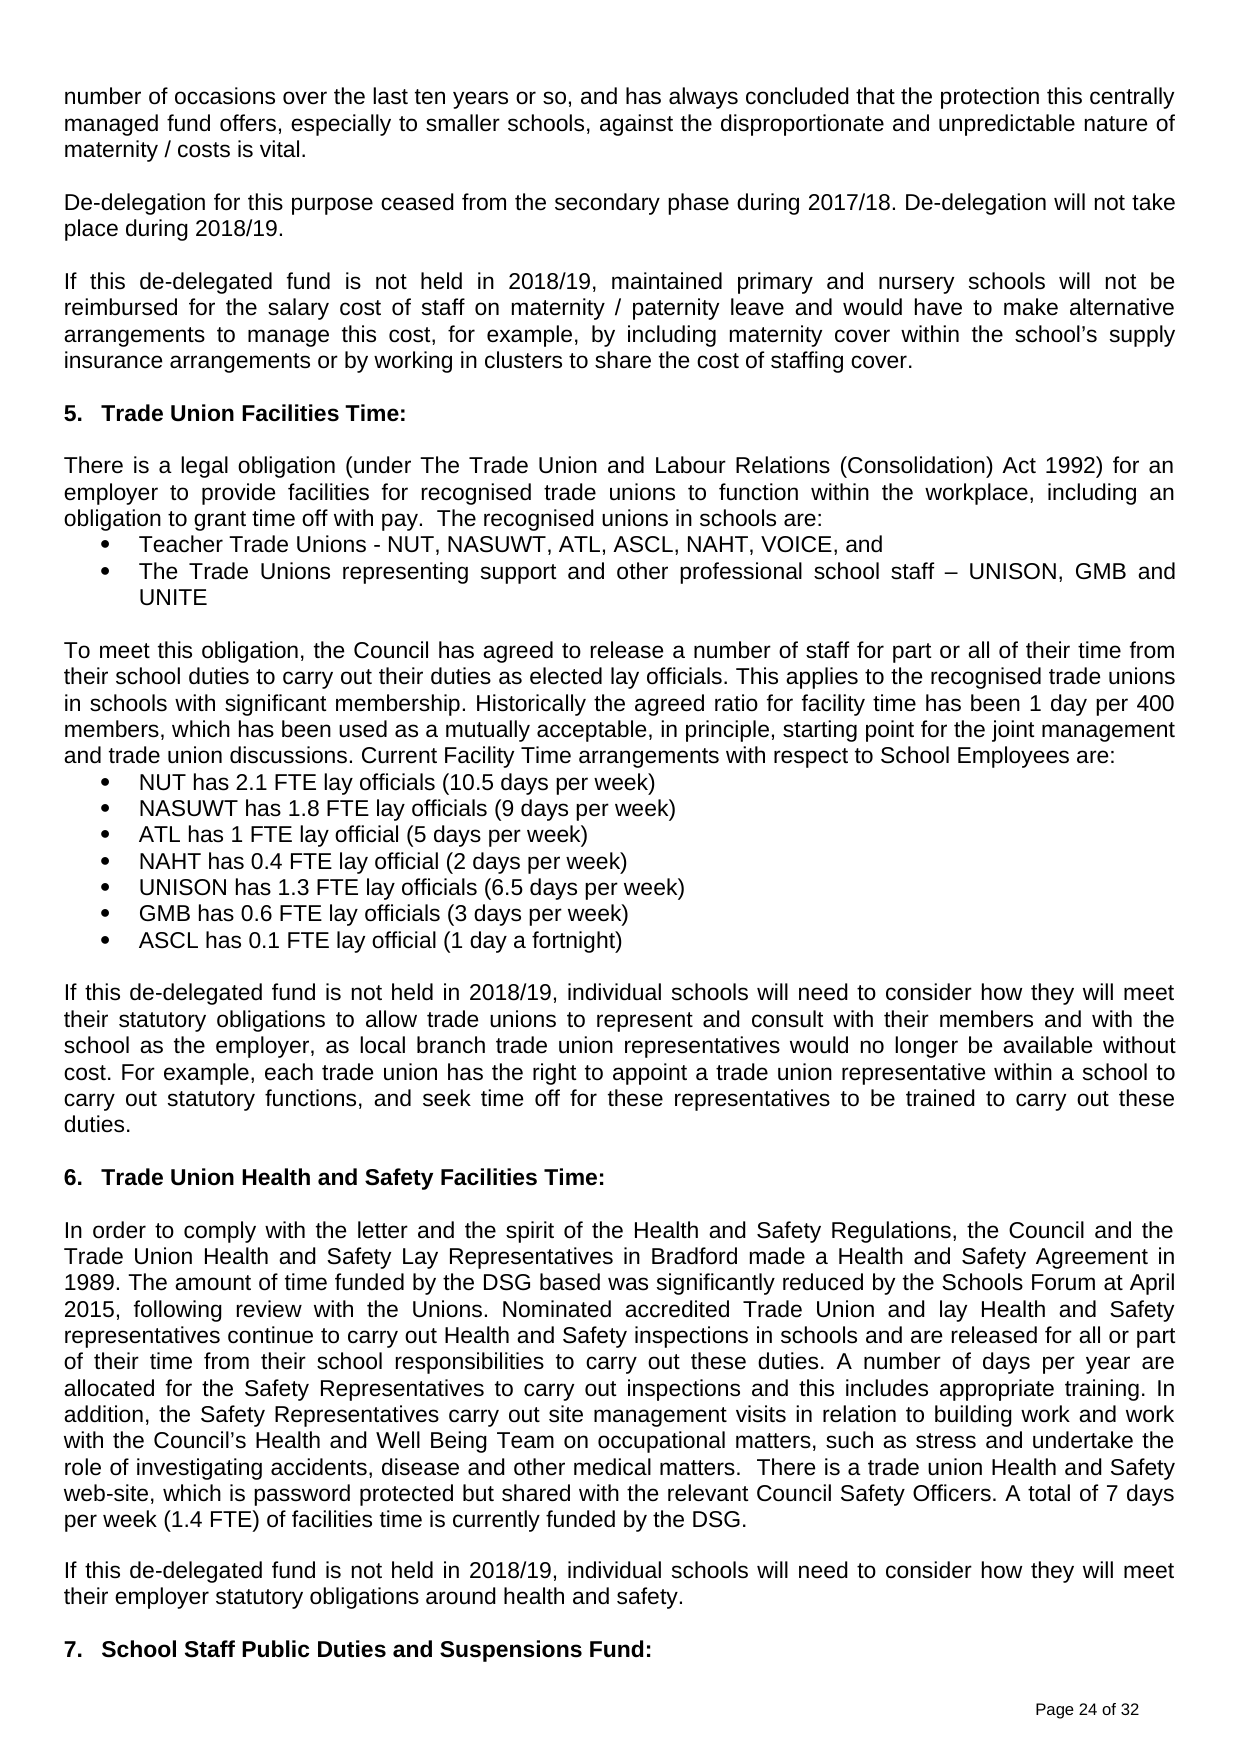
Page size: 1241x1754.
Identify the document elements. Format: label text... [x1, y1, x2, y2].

list Trade Union Health and Safety Facilities Time: [64, 1164, 1176, 1190]
list School Staff Public Duties and Suspensions Fund: [64, 1636, 1176, 1662]
list GMB has 0.6 FTE lay officials (3 days per week) [101, 900, 1176, 927]
list NAHT has 0.4 FTE lay official (2 days per week) [101, 848, 1176, 874]
text If this de-delegated fund is not held in 2018/19, individual schools will need to consider how they will meet their statutory obligations to allow trade unions to represent and consult with their members and with the school as the employer, as local branch trade union representatives would no longer be available without cost. For example, each trade union has the right to appoint a trade union representative within a school to carry out statutory functions, and seek time off for these representatives to be trained to carry out these duties. [64, 979, 1176, 1137]
list Teacher Trade Unions - NUT, NASUWT, ATL, ASCL, NAHT, VOICE, and [101, 531, 1176, 558]
list UNISON has 1.3 FTE lay officials (6.5 days per week) [101, 874, 1176, 900]
list The Trade Unions representing support and other professional school staff – UNISON, GMB and UNITE [101, 558, 1176, 610]
list NUT has 2.1 FTE lay officials (10.5 days per week) [101, 768, 1176, 795]
text To meet this obligation, the Council has agreed to release a number of staff for part or all of their time from their school duties to carry out their duties as elected lay officials. This applies to the recognised trade unions in schools with significant membership. Historically the agreed ratio for facility time has been 1 day per 400 members, which has been used as a mutually acceptable, in principle, starting point for the joint management and trade union discussions. Current Facility Time arrangements with respect to School Employees are: [64, 637, 1176, 768]
text If this de-delegated fund is not held in 2018/19, individual schools will need to consider how they will meet their employer statutory obligations around health and safety. [64, 1557, 1176, 1609]
text In order to comply with the letter and the spirit of the Health and Safety Regulations, the Council and the Trade Union Health and Safety Lay Representatives in Bradford made a Health and Safety Agreement in 1989. The amount of time funded by the DSG based was significantly reduced by the Schools Forum at April 2015, following review with the Unions. Nominated accredited Trade Union and lay Health and Safety representatives continue to carry out Health and Safety inspections in schools and are released for all or part of their time from their school responsibilities to carry out these duties. A number of days per year are allocated for the Safety Representatives to carry out inspections and this includes appropriate training. In addition, the Safety Representatives carry out site management visits in relation to building work and work with the Council’s Health and Well Being Team on occupational matters, such as stress and undertake the role of investigating accidents, disease and other medical matters. There is a trade union Health and Safety web-site, which is password protected but shared with the relevant Council Safety Officers. A total of 7 days per week (1.4 FTE) of facilities time is currently funded by the DSG. [64, 1217, 1176, 1533]
list ASCL has 0.1 FTE lay official (1 day a fortnight) [101, 927, 1176, 953]
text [64, 83, 1176, 162]
text De-delegation for this purpose ceased from the secondary phase during 2017/18. De-delegation will not take place during 2018/19. [64, 189, 1176, 241]
text If this de-delegated fund is not held in 2018/19, maintained primary and nursery schools will not be reimbursed for the salary cost of staff on maternity / paternity leave and would have to make alternative arrangements to manage this cost, for example, by including maternity cover within the school’s supply insurance arrangements or by working in clusters to share the cost of staffing cover. [64, 268, 1176, 373]
list Trade Union Facilities Time: [64, 399, 1176, 426]
list NASUWT has 1.8 FTE lay officials (9 days per week) [101, 795, 1176, 821]
text There is a legal obligation (under The Trade Union and Labour Relations (Consolidation) Act 1992) for an employer to provide facilities for recognised trade unions to function within the workplace, including an obligation to grant time off with pay. The recognised unions in schools are: [64, 452, 1176, 531]
list ATL has 1 FTE lay official (5 days per week) [101, 821, 1176, 848]
